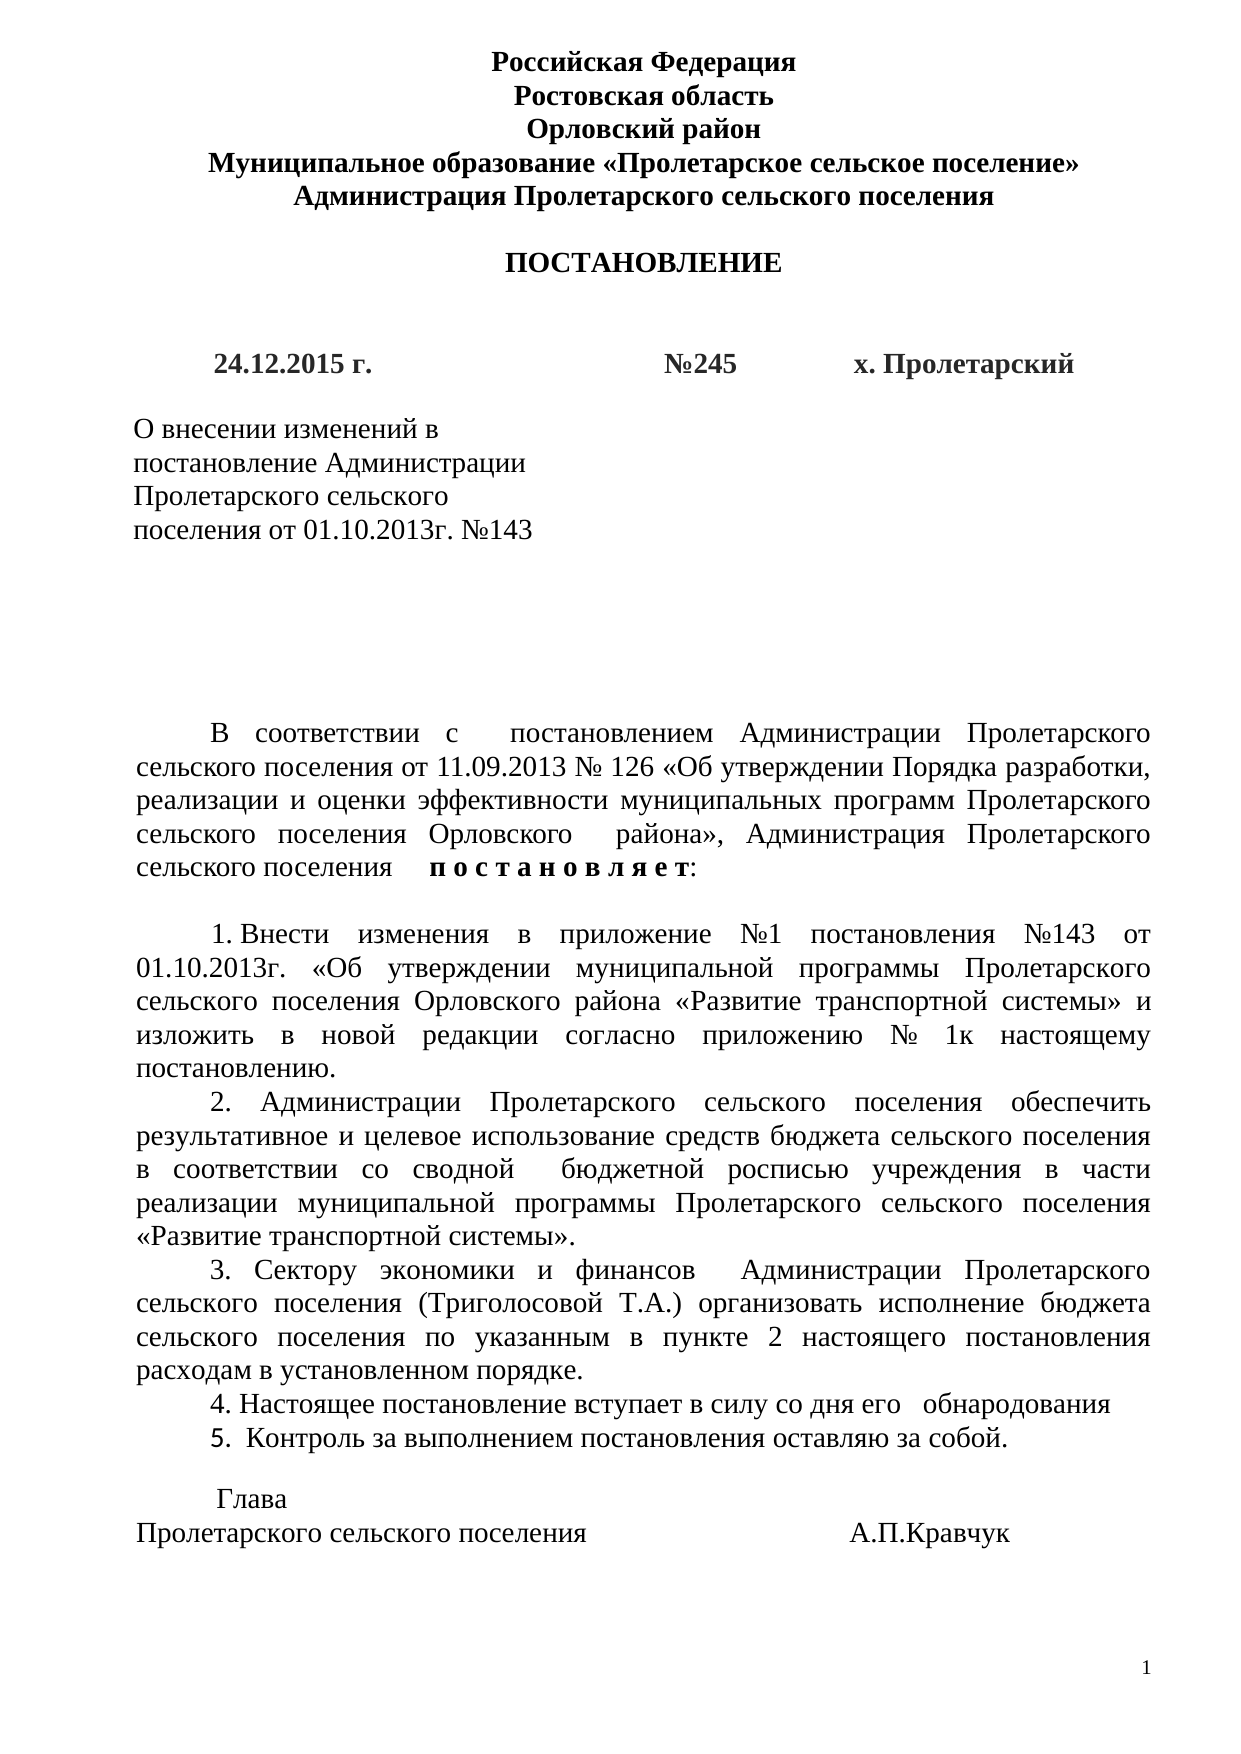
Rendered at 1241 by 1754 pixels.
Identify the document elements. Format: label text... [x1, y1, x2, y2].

text Муниципальное образование «Пролетарское сельское поселение» [136, 145, 1152, 178]
text ПОСТАНОВЛЕНИЕ [136, 246, 1152, 279]
text 2. Администрации Пролетарского сельского поселения обеспечить результативное и целевое использование средств бюджета сельского поселения в соответствии со сводной бюджетной росписью учреждения в части реализации муниципальной программы Пролетарского сельского поселения «Развитие транспортной системы». [136, 1084, 1152, 1252]
text В соответствии с постановлением Администрации Пролетарского сельского поселения от 11.09.2013 № 126 «Об утверждении Порядка разработки, реализации и оценки эффективности муниципальных программ Пролетарского сельского поселения Орловского района», Администрация Пролетарского сельского поселения п о с т а н о в л я е т: [136, 715, 1152, 883]
text 3. Сектору экономики и финансов Администрации Пролетарского сельского поселения (Триголосовой Т.А.) организовать исполнение бюджета сельского поселения по указанным в пункте 2 настоящего постановления расходам в установленном порядке. [136, 1252, 1152, 1386]
list 5. Контроль за выполнением постановления оставляю за собой. [136, 1419, 1152, 1455]
text 4. Настоящее постановление вступает в силу со дня его обнародования [136, 1386, 1152, 1419]
text Российская Федерация [136, 44, 1152, 78]
text Администрация Пролетарского сельского поселения [136, 178, 1152, 212]
text Орловский район [136, 111, 1152, 145]
text 24.12.2015 г. №245 х. Пролетарский [136, 346, 1152, 380]
text Глава [136, 1481, 1152, 1515]
text Ростовская область [136, 78, 1152, 111]
text 1. Внести изменения в приложение №1 постановления №143 от 01.10.2013г. «Об утверждении муниципальной программы Пролетарского сельского поселения Орловского района «Развитие транспортной системы» и изложить в новой редакции согласно приложению № 1к настоящему постановлению. [136, 916, 1152, 1084]
text Пролетарского сельского поселения А.П.Кравчук [136, 1515, 1152, 1548]
